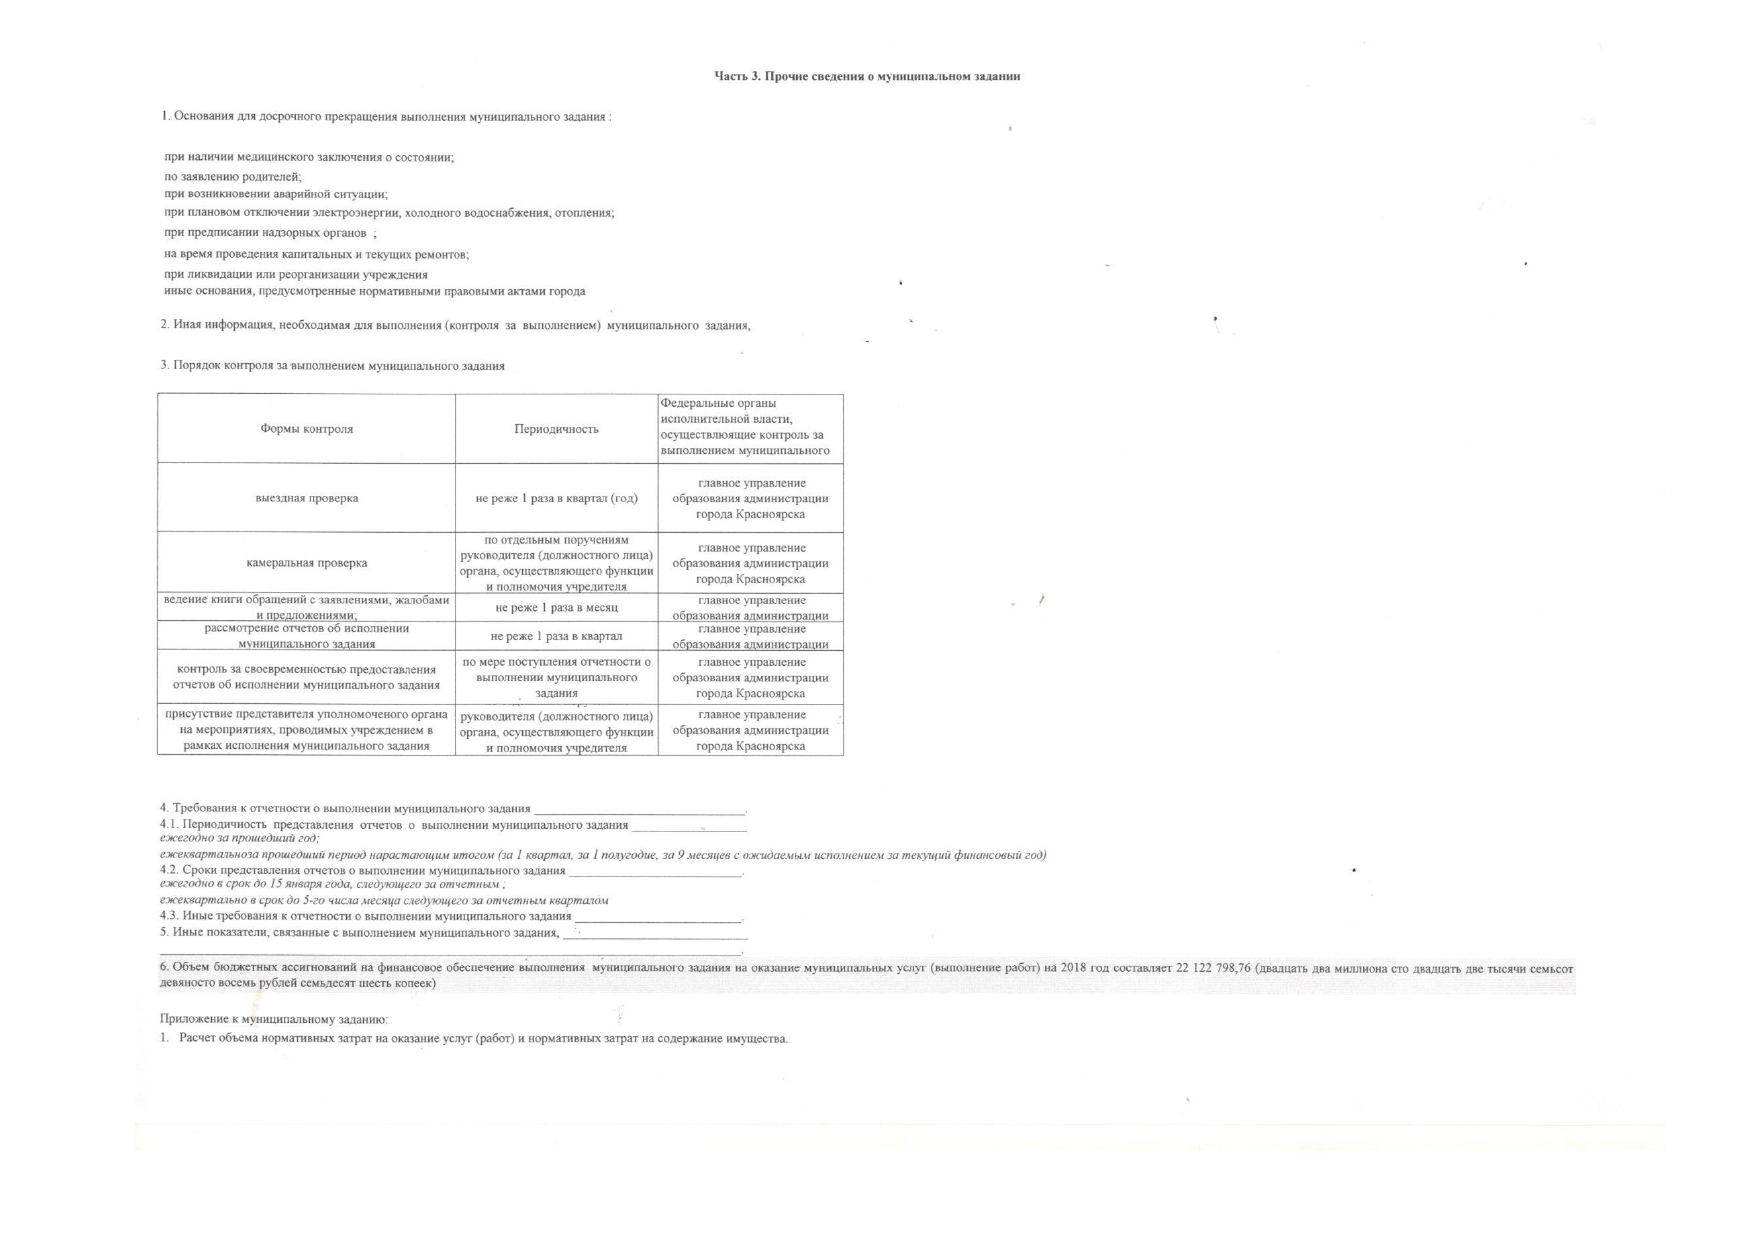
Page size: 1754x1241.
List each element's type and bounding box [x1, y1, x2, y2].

picture [118, 41, 1666, 1167]
